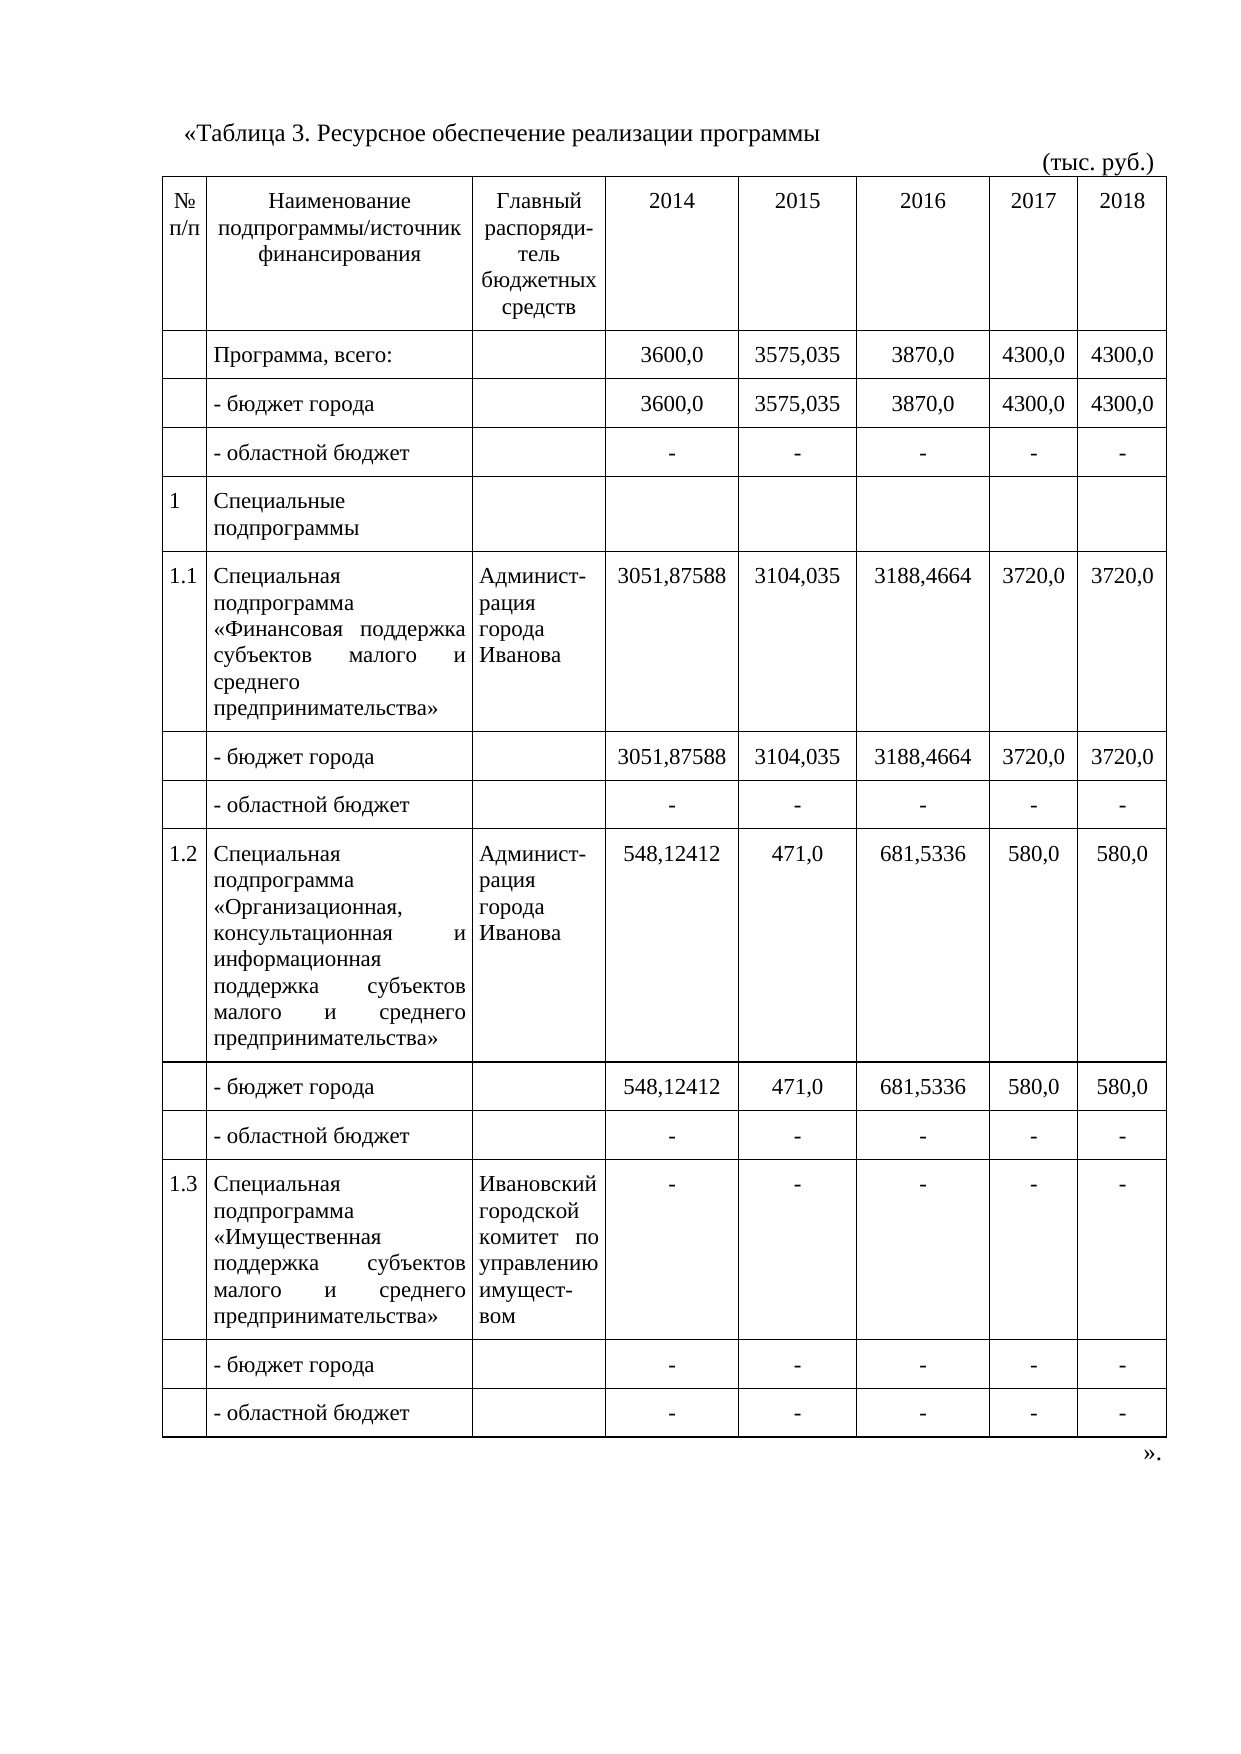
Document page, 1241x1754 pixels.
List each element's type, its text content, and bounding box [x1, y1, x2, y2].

table_cell - [857, 1389, 989, 1436]
table_cell - бюджет города [207, 732, 472, 780]
table_cell [473, 379, 605, 427]
table_cell [163, 428, 206, 476]
table_cell 3720,0 [990, 732, 1077, 780]
table_cell - [606, 1160, 738, 1339]
table_cell - [990, 428, 1077, 476]
table_cell - [990, 781, 1077, 828]
table_cell [739, 477, 856, 551]
table_cell - [739, 1111, 856, 1159]
table_cell - [739, 1389, 856, 1436]
text «Таблица 3. Ресурсное обеспечение реализации программы [177, 118, 1152, 147]
table_cell 4300,0 [990, 331, 1077, 378]
table_cell 4300,0 [1078, 331, 1166, 378]
table_cell - [606, 1389, 738, 1436]
table_cell Админист-рация города Иванова [473, 829, 605, 1061]
table_cell - [606, 1111, 738, 1159]
list ». [378, 1437, 1196, 1466]
table_cell [473, 1389, 605, 1436]
table_cell 681,5336 [857, 1063, 989, 1110]
table_cell 580,0 [990, 829, 1077, 1061]
table_cell 3188,4664 [857, 552, 989, 731]
table_cell 681,5336 [857, 829, 989, 1061]
table_cell Админист-рация города Иванова [473, 552, 605, 731]
table_cell 471,0 [739, 1063, 856, 1110]
table_header 2016 [857, 177, 989, 330]
table_header 2017 [990, 177, 1077, 330]
table_cell [1078, 477, 1166, 551]
table_cell - [606, 781, 738, 828]
table_cell [473, 1111, 605, 1159]
table_cell Ивановский городской комитет по управлению имущест-вом [473, 1160, 605, 1339]
table_cell 3870,0 [857, 379, 989, 427]
table_cell 3575,035 [739, 379, 856, 427]
table_cell 3104,035 [739, 552, 856, 731]
table_cell - [739, 1160, 856, 1339]
table_cell - [739, 781, 856, 828]
table_header 2014 [606, 177, 738, 330]
table_cell Специальные подпрограммы [207, 477, 472, 551]
table_cell - [606, 428, 738, 476]
table_cell [163, 1063, 206, 1110]
table_cell Специальная подпрограмма «Финансовая поддержка субъектов малого и среднего предпринимательства» [207, 552, 472, 731]
table_cell 1.1 [163, 552, 206, 731]
table_cell 3720,0 [1078, 732, 1166, 780]
table_cell 471,0 [739, 829, 856, 1061]
table_cell [163, 331, 206, 378]
table_cell [163, 1111, 206, 1159]
table_cell - [1078, 1340, 1166, 1388]
table_header 2015 [739, 177, 856, 330]
text (тыс. руб.) [177, 147, 1181, 176]
table_cell [473, 428, 605, 476]
table_cell - [857, 781, 989, 828]
table_cell [163, 1340, 206, 1388]
table_cell 3600,0 [606, 331, 738, 378]
table_cell [473, 1063, 605, 1110]
table_cell 580,0 [1078, 829, 1166, 1061]
table_cell [473, 1340, 605, 1388]
table_cell 3575,035 [739, 331, 856, 378]
table_cell - [990, 1160, 1077, 1339]
table_cell [163, 1389, 206, 1436]
table_cell - бюджет города [207, 1340, 472, 1388]
table_cell [473, 732, 605, 780]
table_cell 3188,4664 [857, 732, 989, 780]
table_header 2018 [1078, 177, 1166, 330]
table_cell 3720,0 [990, 552, 1077, 731]
table_cell 580,0 [990, 1063, 1077, 1110]
table_cell - бюджет города [207, 1063, 472, 1110]
table_cell [606, 477, 738, 551]
table_cell - [857, 1111, 989, 1159]
table_cell [473, 477, 605, 551]
table_cell - областной бюджет [207, 428, 472, 476]
table_cell [163, 781, 206, 828]
table_cell - [1078, 1389, 1166, 1436]
table_cell 3600,0 [606, 379, 738, 427]
table_cell - [990, 1340, 1077, 1388]
table_cell 3051,87588 [606, 732, 738, 780]
table_cell - [1078, 1111, 1166, 1159]
table_header № п/п [163, 177, 206, 330]
table_cell - [606, 1340, 738, 1388]
table_cell - [739, 428, 856, 476]
table_cell 548,12412 [606, 1063, 738, 1110]
table_cell - областной бюджет [207, 1111, 472, 1159]
table_cell 1.2 [163, 829, 206, 1061]
table_cell Программа, всего: [207, 331, 472, 378]
table_cell Специальная подпрограмма «Имущественная поддержка субъектов малого и среднего предпринимательства» [207, 1160, 472, 1339]
table_cell - областной бюджет [207, 781, 472, 828]
table_header Главный распоряди-тель бюджетных средств [473, 177, 605, 330]
table_cell 1 [163, 477, 206, 551]
table_cell [163, 732, 206, 780]
table_cell 3051,87588 [606, 552, 738, 731]
table_cell 548,12412 [606, 829, 738, 1061]
table_cell - [990, 1111, 1077, 1159]
table_cell - [857, 1340, 989, 1388]
table_cell - [857, 428, 989, 476]
table_cell [473, 331, 605, 378]
table_cell - [739, 1340, 856, 1388]
table_cell [473, 781, 605, 828]
table_cell - [990, 1389, 1077, 1436]
table_cell - бюджет города [207, 379, 472, 427]
table_cell - [857, 1160, 989, 1339]
table_cell - областной бюджет [207, 1389, 472, 1436]
table_cell - [1078, 1160, 1166, 1339]
table_cell 1.3 [163, 1160, 206, 1339]
table_cell 4300,0 [1078, 379, 1166, 427]
table_cell - [1078, 428, 1166, 476]
table_cell 3720,0 [1078, 552, 1166, 731]
table_cell [163, 379, 206, 427]
table_cell [857, 477, 989, 551]
table_cell Специальная подпрограмма «Организационная, консультационная и информационная поддержка субъектов малого и среднего предпринимательства» [207, 829, 472, 1061]
table_cell 580,0 [1078, 1063, 1166, 1110]
table_cell 3104,035 [739, 732, 856, 780]
table_header Наименование подпрограммы/источник финансирования [207, 177, 472, 330]
table_cell - [1078, 781, 1166, 828]
table_cell 3870,0 [857, 331, 989, 378]
table_cell 4300,0 [990, 379, 1077, 427]
table_cell [990, 477, 1077, 551]
